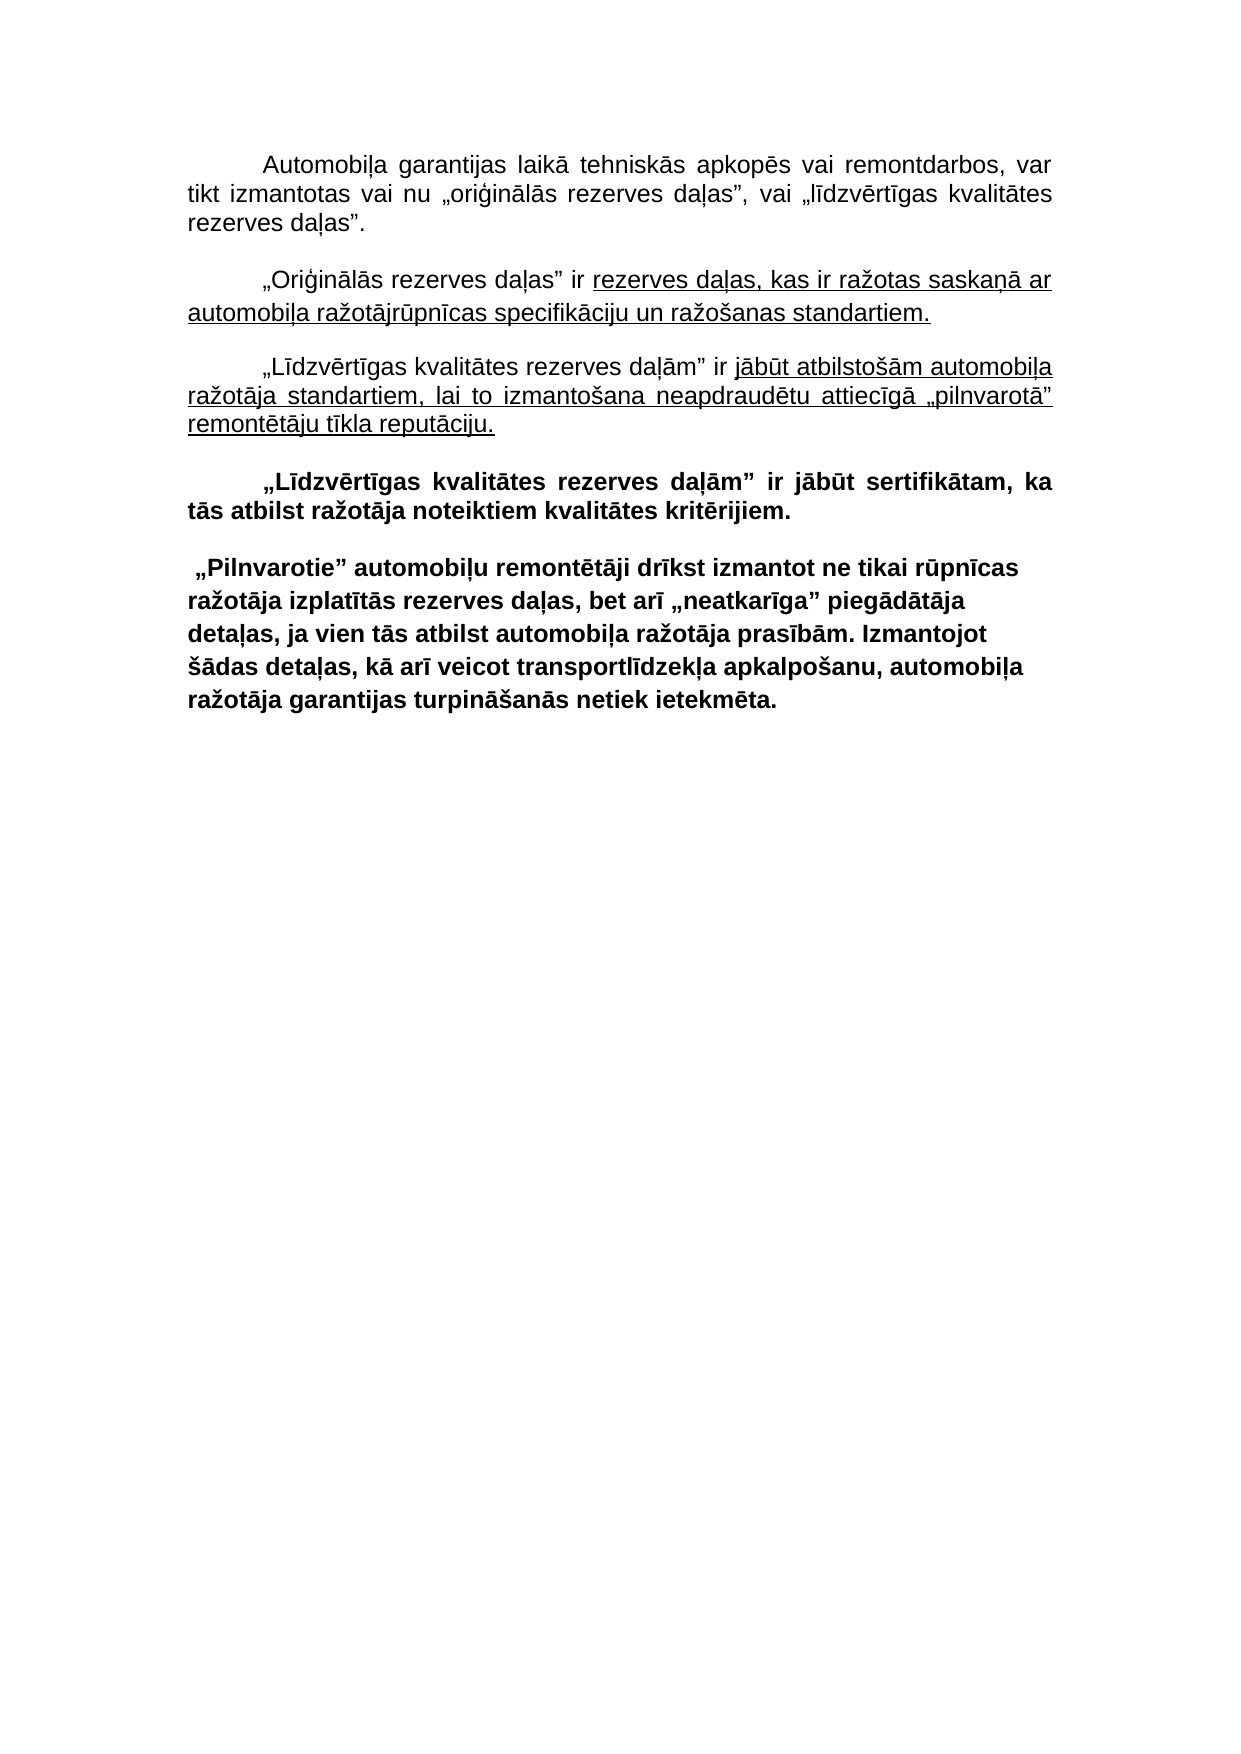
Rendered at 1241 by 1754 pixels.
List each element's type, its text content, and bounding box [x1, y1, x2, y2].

text Automobiļa garantijas laikā tehniskās apkopēs vai remontdarbos, var tikt izmantotas vai nu „oriģinālās rezerves daļas”, vai „līdzvērtīgas kvalitātes rezerves daļas”. [187, 150, 1053, 236]
text „Oriģinālās rezerves daļas” ir rezerves daļas, kas ir ražotas saskaņā ar automobiļa ražotājrūpnīcas specifikāciju un ražošanas standartiem. [187, 265, 1053, 327]
text „Pilnvarotie” automobiļu remontētāji drīkst izmantot ne tikai rūpnīcas ražotāja izplatītās rezerves daļas, bet arī „neatkarīga” piegādātāja detaļas, ja vien tās atbilst automobiļa ražotāja prasībām. Izmantojot šādas detaļas, kā arī veicot transportlīdzekļa apkalpošanu, automobiļa ražotāja garantijas turpināšanās netiek ietekmēta. [187, 553, 1053, 714]
text „Līdzvērtīgas kvalitātes rezerves daļām” ir jābūt sertifikātam, ka tās atbilst ražotāja noteiktiem kvalitātes kritērijiem. [187, 467, 1053, 524]
text „Līdzvērtīgas kvalitātes rezerves daļām” ir jābūt atbilstošām automobiļa ražotāja standartiem, lai to izmantošana neapdraudētu attiecīgā „pilnvarotā” remontētāju tīkla reputāciju. [187, 352, 1053, 406]
text „Līdzvērtīgas kvalitātes rezerves daļām” ir jābūt atbilstošām automobiļa ražotāja standartiem, lai to izmantošana neapdraudētu attiecīgā „pilnvarotā” remontētāju tīkla reputāciju. [187, 407, 1053, 438]
